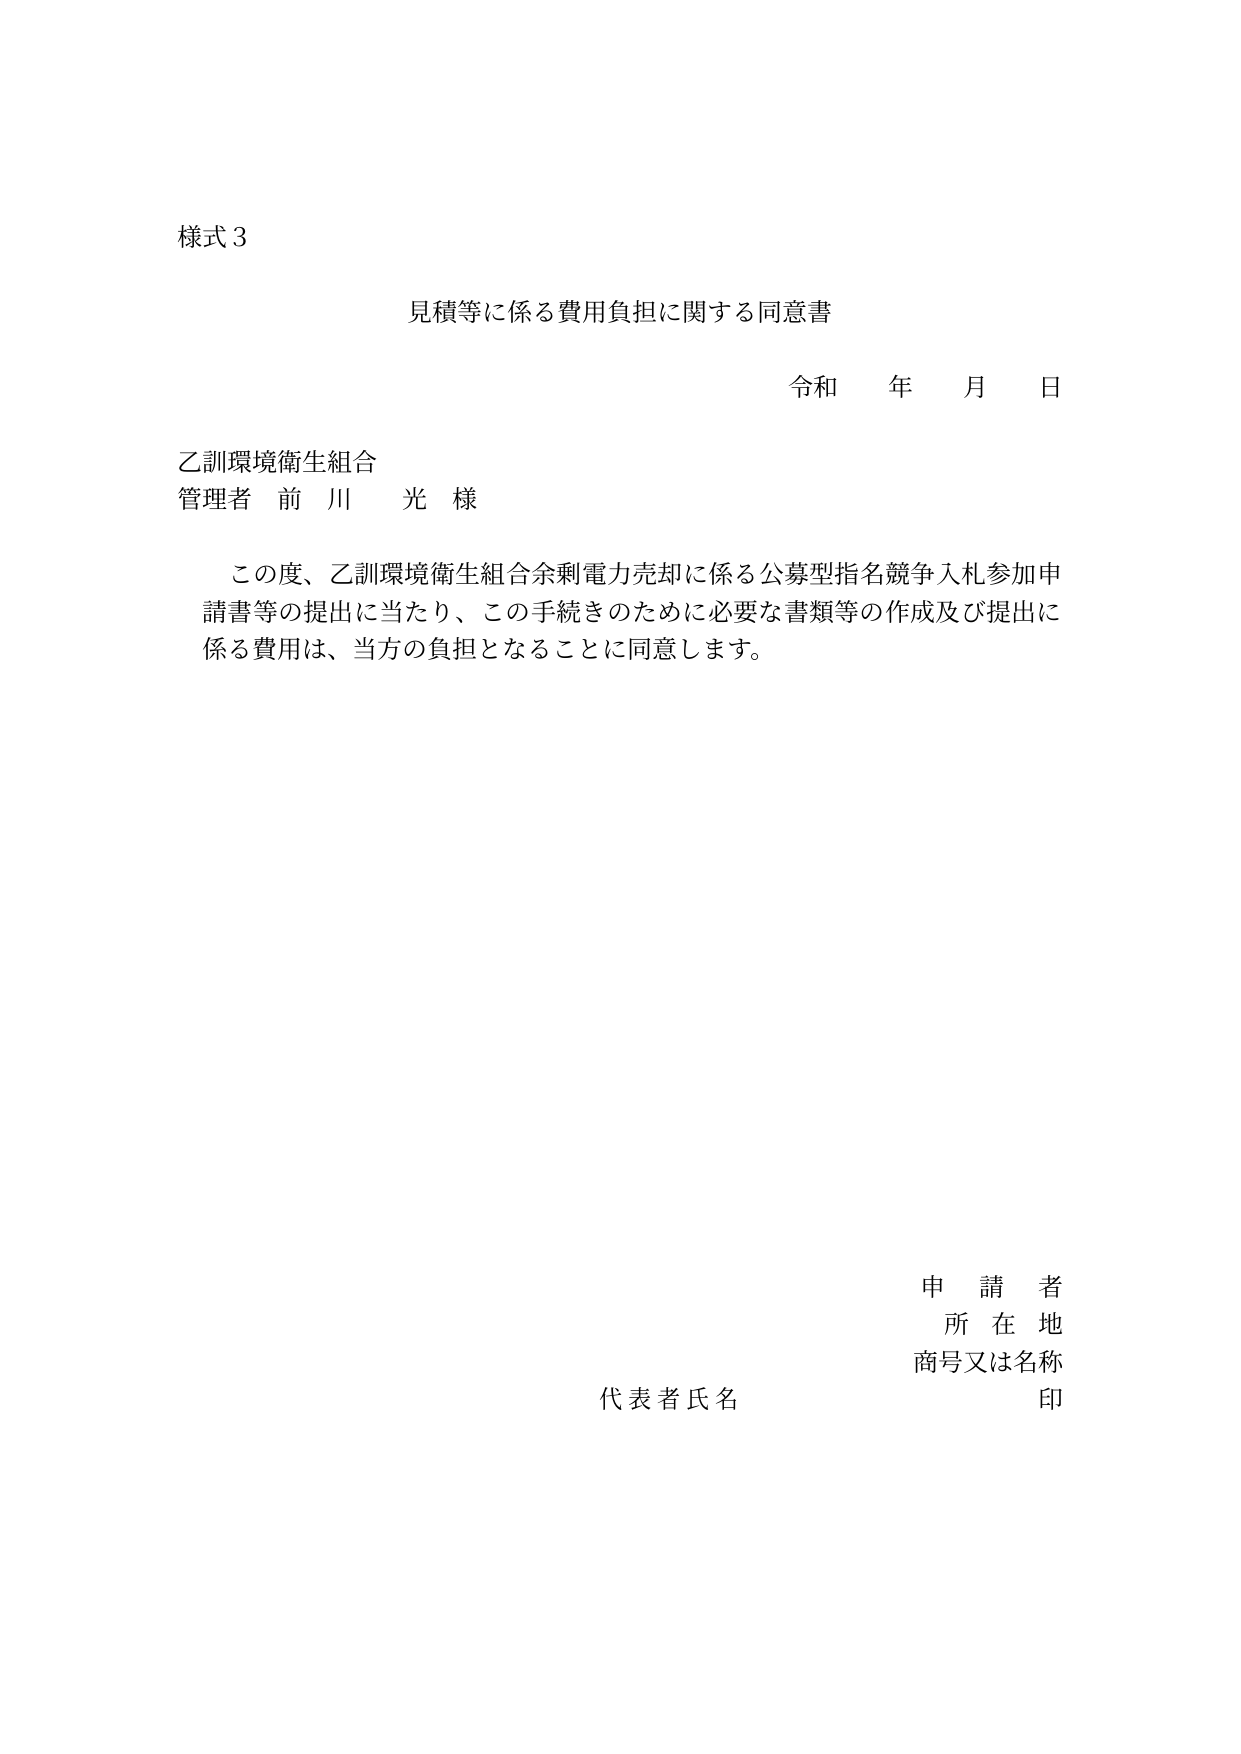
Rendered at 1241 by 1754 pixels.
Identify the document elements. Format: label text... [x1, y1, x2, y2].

text 様式３ [177, 217, 1063, 254]
text 所在地 [177, 1304, 1063, 1342]
text 管理者 前 川 光 様 [177, 479, 1063, 517]
text 令和 年 月 日 [177, 367, 1063, 404]
text 商号又は名称 [177, 1342, 1063, 1379]
text 見積等に係る費用負担に関する同意書 [177, 292, 1063, 329]
text 乙訓環境衛生組合 [177, 442, 1063, 479]
text 申 請 者 [177, 1267, 1063, 1304]
text この度、乙訓環境衛生組合余剰電力売却に係る公募型指名競争入札参加申請書等の提出に当たり、この手続きのために必要な書類等の作成及び提出に係る費用は、当方の負担となることに同意します。 [177, 554, 1063, 667]
text 代表者氏名 印 [177, 1379, 1063, 1417]
